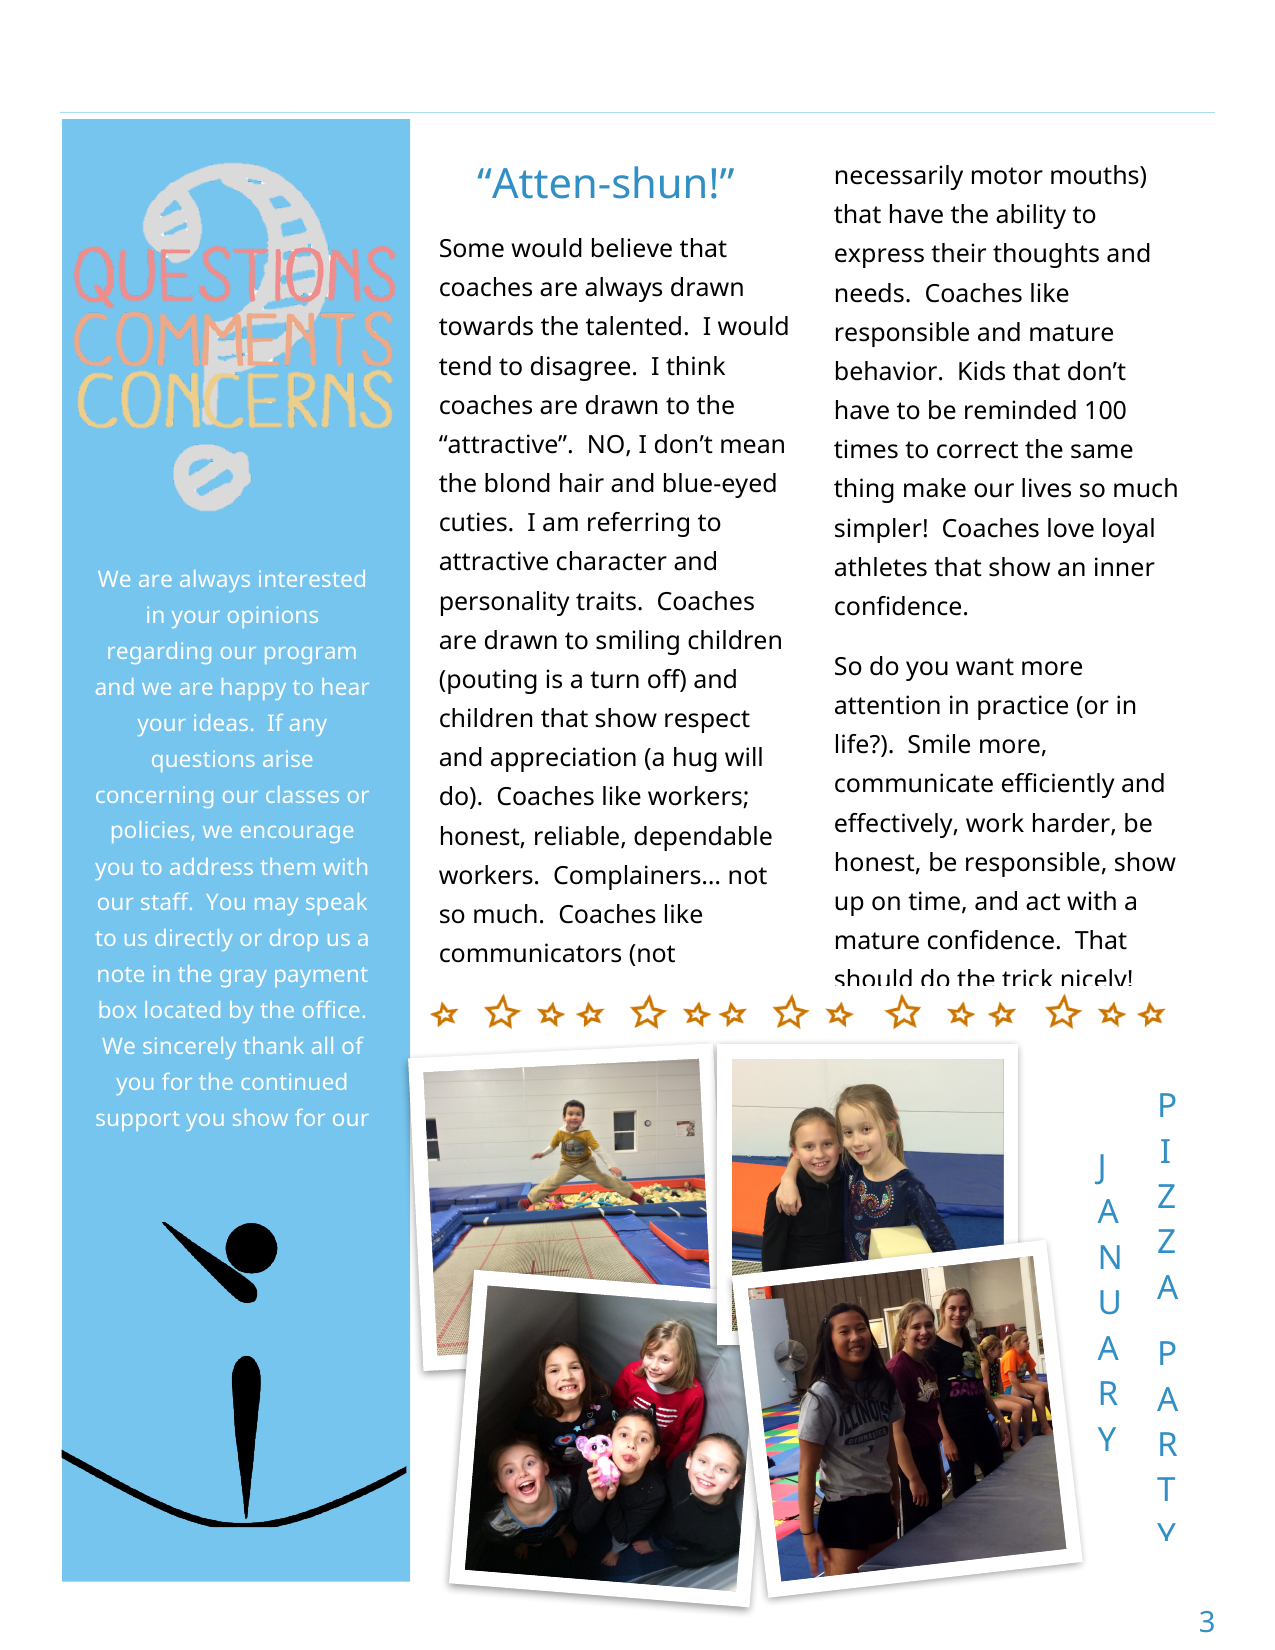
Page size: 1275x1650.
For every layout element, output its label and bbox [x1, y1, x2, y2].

picture [748, 1257, 1066, 1581]
picture [60, 1222, 406, 1526]
picture [64, 150, 407, 514]
picture [465, 1286, 749, 1591]
picture [732, 1059, 1004, 1275]
picture [424, 1059, 710, 1355]
picture [732, 1288, 737, 1331]
